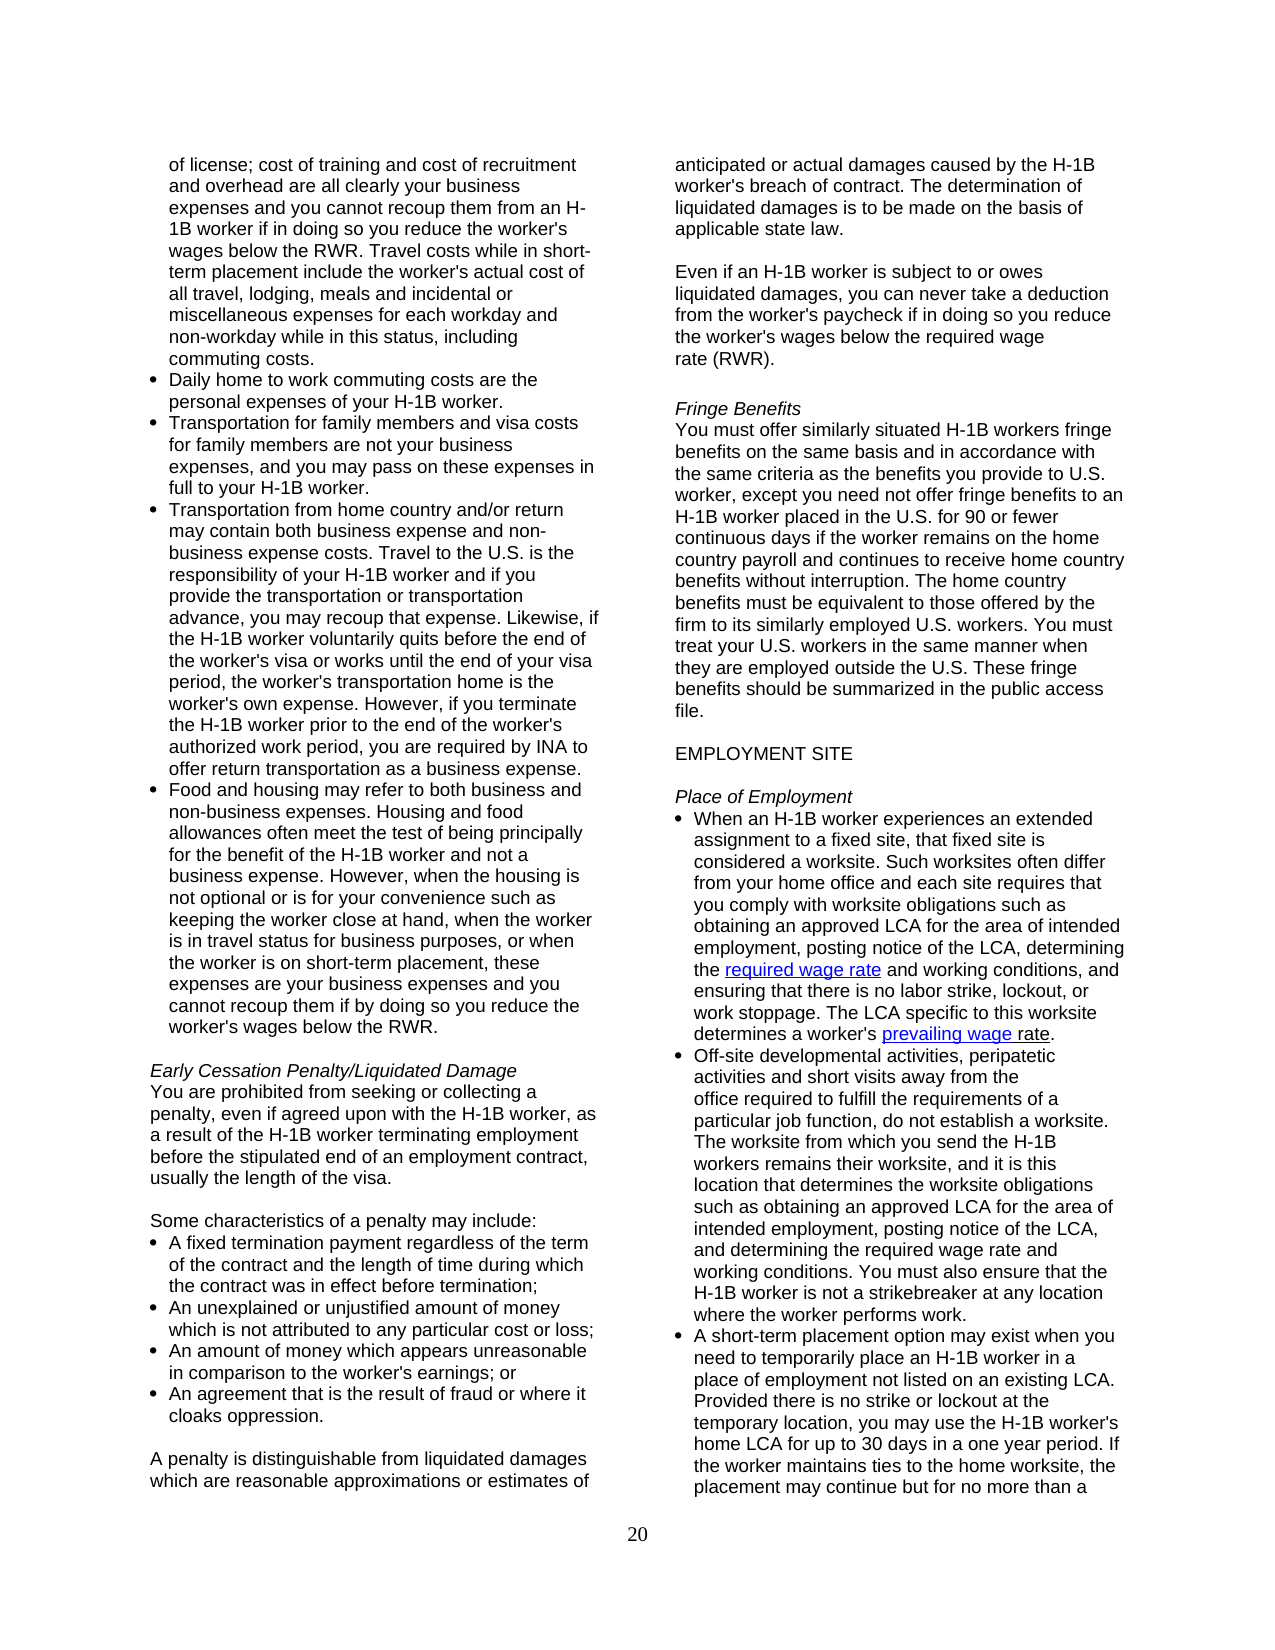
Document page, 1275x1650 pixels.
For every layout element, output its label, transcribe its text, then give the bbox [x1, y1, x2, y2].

list When an H-1B worker experiences an extended assignment to a fixed site, that fixed site is considered a worksite. Such worksites often differ from your home office and each site requires that you comply with worksite obligations such as obtaining an approved LCA for the area of intended employment, posting notice of the LCA, determining the required wage rate and working conditions, and ensuring that there is no labor strike, lockout, or work stoppage. The LCA specific to this worksite determines a worker's prevailing wage rate. [675, 807, 1125, 1045]
list Transportation from home country and/or return may contain both business expense and non-business expense costs. Travel to the U.S. is the responsibility of your H-1B worker and if you provide the transportation or transportation advance, you may recoup that expense. Likewise, if the H-1B worker voluntarily quits before the end of the worker's visa or works until the end of your visa period, the worker's transportation home is the worker's own expense. However, if you terminate the H-1B worker prior to the end of the worker's authorized work period, you are required by INA to offer return transportation as a business expense. [150, 498, 600, 779]
subtitle Place of Employment [675, 786, 1125, 807]
text A penalty is distinguishable from liquidated damages which are reasonable approximations or estimates of anticipated or actual damages caused by the H-1B worker's breach of contract. The determination of liquidated damages is to be made on the basis of applicable state law. [675, 153, 1125, 239]
list A fixed termination payment regardless of the term of the contract and the length of time during which the contract was in effect before termination; [150, 1232, 600, 1297]
text You must offer similarly situated H-1B workers fringe benefits on the same basis and in accordance with the same criteria as the benefits you provide to U.S. worker, except you need not offer fringe benefits to an H-1B worker placed in the U.S. for 90 or fewer continuous days if the worker remains on the home country payroll and continues to receive home country benefits without interruption. The home country benefits must be equivalent to those offered by the firm to its similarly employed U.S. workers. You must treat your U.S. workers in the same manner when they are employed outside the U.S. These fringe benefits should be summarized in the public access file. [675, 419, 1125, 721]
list An agreement that is the result of fraud or where it cloaks oppression. [150, 1383, 600, 1426]
list Daily home to work commuting costs are the personal expenses of your H-1B worker. [150, 369, 600, 412]
list Transportation for family members and visa costs for family members are not your business expenses, and you may pass on these expenses in full to your H-1B worker. [150, 412, 600, 498]
text You are prohibited from seeking or collecting a penalty, even if agreed upon with the H-1B worker, as a result of the H-1B worker terminating employment before the stipulated end of an employment contract, usually the length of the visa. [150, 1081, 600, 1189]
subtitle Early Cessation Penalty/Liquidated Damage [150, 1059, 600, 1081]
list An amount of money which appears unreasonable in comparison to the worker's earnings; or [150, 1340, 600, 1383]
text Some characteristics of a penalty may include: [150, 1210, 600, 1232]
subtitle EMPLOYMENT SITE [675, 743, 1125, 764]
text A penalty is distinguishable from liquidated damages which are reasonable approximations or estimates of anticipated or actual damages caused by the H-1B worker's breach of contract. The determination of liquidated damages is to be made on the basis of applicable state law. [150, 1448, 600, 1491]
list Food and housing may refer to both business and non-business expenses. Housing and food allowances often meet the test of being principally for the benefit of the H-1B worker and not a business expense. However, when the housing is not optional or is for your convenience such as keeping the worker close at hand, when the worker is in travel status for business purposes, or when the worker is on short-term placement, these expenses are your business expenses and you cannot recoup them if by doing so you reduce the worker's wages below the RWR. [150, 779, 600, 1038]
list An unexplained or unjustified amount of money which is not attributed to any particular cost or loss; [150, 1297, 600, 1340]
text Even if an H-1B worker is subject to or owes liquidated damages, you can never take a deduction from the worker's paycheck if in doing so you reduce the worker's wages below the required wage rate (RWR). [675, 261, 1125, 369]
subtitle Fringe Benefits [675, 398, 1125, 419]
list Off-site developmental activities, peripatetic activities and short visits away from the office required to fulfill the requirements of a particular job function, do not establish a worksite. The worksite from which you send the H-1B workers remains their worksite, and it is this location that determines the worksite obligations such as obtaining an approved LCA for the area of intended employment, posting notice of the LCA, and determining the required wage rate and working conditions. You must also ensure that the H-1B worker is not a strikebreaker at any location where the worker performs work. [675, 1045, 1125, 1325]
